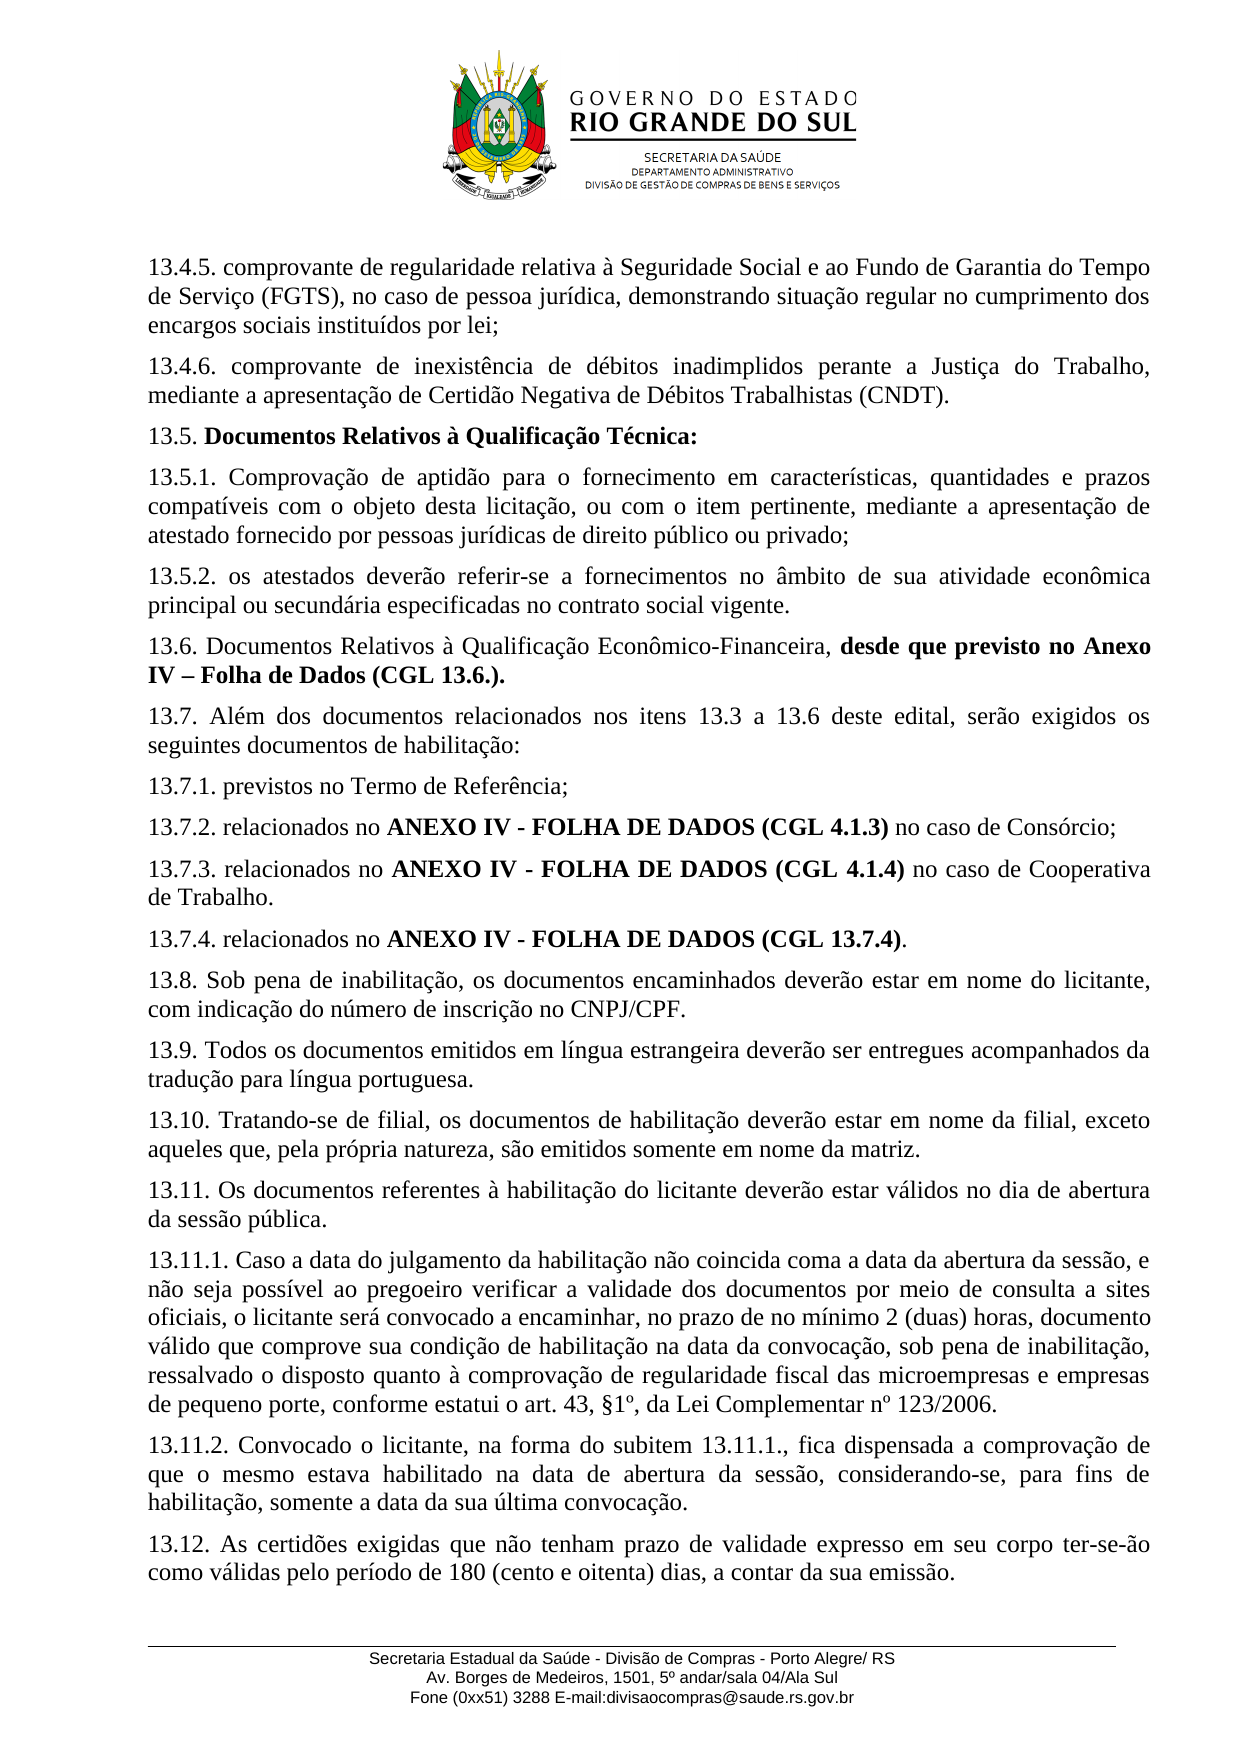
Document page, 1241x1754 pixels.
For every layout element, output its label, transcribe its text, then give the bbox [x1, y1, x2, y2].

text 13.5.1. Comprovação de aptidão para o fornecimento em características, quantidades e prazos compatíveis com o objeto desta licitação, ou com o item pertinente, mediante a apresentação de atestado fornecido por pessoas jurídicas de direito público ou privado; [148, 462, 1152, 549]
text 13.11.1. Caso a data do julgamento da habilitação não coincida coma a data da abertura da sessão, e não seja possível ao pregoeiro verificar a validade dos documentos por meio de consulta a sites oficiais, o licitante será convocado a encaminhar, no prazo de no mínimo 2 (duas) horas, documento válido que comprove sua condição de habilitação na data da convocação, sob pena de inabilitação, ressalvado o disposto quanto à comprovação de regularidade fiscal das microempresas e empresas de pequeno porte, conforme estatui o art. 43, §1º, da Lei Complementar nº 123/2006. [148, 1245, 1152, 1417]
text 13.6. Documentos Relativos à Qualificação Econômico-Financeira, desde que previsto no Anexo IV – Folha de Dados (CGL 13.6.). [148, 631, 1152, 689]
text 13.11. Os documentos referentes à habilitação do licitante deverão estar válidos no dia de abertura da sessão pública. [148, 1175, 1152, 1232]
text 13.5.2. os atestados deverão referir-se a fornecimentos no âmbito de sua atividade econômica principal ou secundária especificadas no contrato social vigente. [148, 561, 1152, 619]
text 13.7.2. relacionados no ANEXO IV - FOLHA DE DADOS (CGL 4.1.3) no caso de Consórcio; [148, 812, 1152, 841]
text 13.12. As certidões exigidas que não tenham prazo de validade expresso em seu corpo ter-se-ão como válidas pelo período de 180 (cento e oitenta) dias, a contar da sua emissão. [148, 1529, 1152, 1586]
text 13.7.4. relacionados no ANEXO IV - FOLHA DE DADOS (CGL 13.7.4). [148, 924, 1152, 952]
text 13.4.6. comprovante de inexistência de débitos inadimplidos perante a Justiça do Trabalho, mediante a apresentação de Certidão Negativa de Débitos Trabalhistas (CNDT). [148, 351, 1152, 409]
text 13.8. Sob pena de inabilitação, os documentos encaminhados deverão estar em nome do licitante, com indicação do número de inscrição no CNPJ/CPF. [148, 965, 1152, 1022]
text 13.7. Além dos documentos relacionados nos itens 13.3 a 13.6 deste edital, serão exigidos os seguintes documentos de habilitação: [148, 701, 1152, 759]
text 13.4.5. comprovante de regularidade relativa à Seguridade Social e ao Fundo de Garantia do Tempo de Serviço (FGTS), no caso de pessoa jurídica, demonstrando situação regular no cumprimento dos encargos sociais instituídos por lei; [148, 252, 1152, 339]
picture [442, 50, 857, 200]
text 13.7.1. previstos no Termo de Referência; [148, 771, 1152, 800]
text 13.5. Documentos Relativos à Qualificação Técnica: [148, 421, 1152, 450]
text 13.11.2. Convocado o licitante, na forma do subitem 13.11.1., fica dispensada a comprovação de que o mesmo estava habilitado na data de abertura da sessão, considerando-se, para fins de habilitação, somente a data da sua última convocação. [148, 1430, 1152, 1516]
text 13.10. Tratando-se de filial, os documentos de habilitação deverão estar em nome da filial, exceto aqueles que, pela própria natureza, são emitidos somente em nome da matriz. [148, 1105, 1152, 1162]
text 13.9. Todos os documentos emitidos em língua estrangeira deverão ser entregues acompanhados da tradução para língua portuguesa. [148, 1035, 1152, 1092]
text 13.7.3. relacionados no ANEXO IV - FOLHA DE DADOS (CGL 4.1.4) no caso de Cooperativa de Trabalho. [148, 854, 1152, 911]
